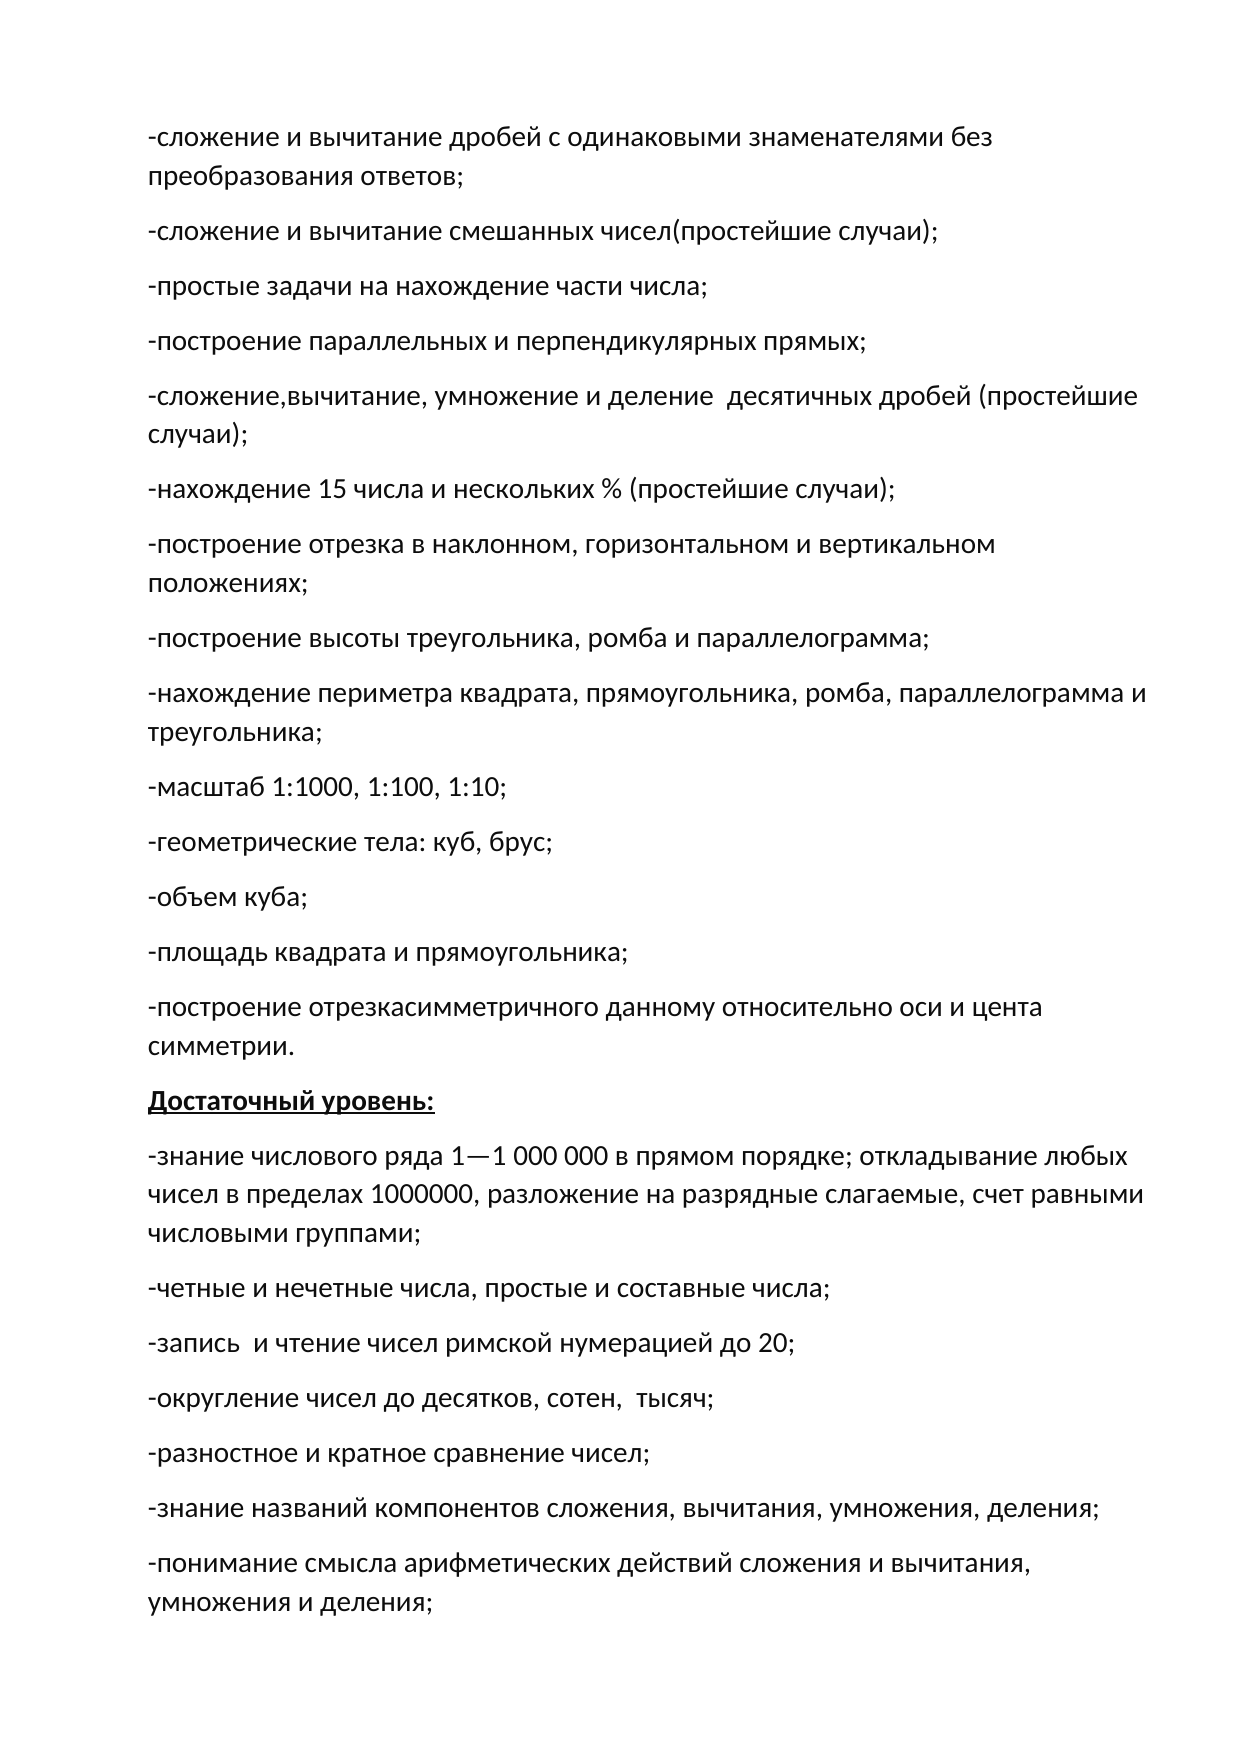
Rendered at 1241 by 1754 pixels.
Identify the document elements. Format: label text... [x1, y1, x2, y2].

text -знание числового ряда 1—1 000 000 в прямом порядке; откладывание любых чисел в пределах 1000000, разложение на разрядные слагаемые, счет равными числовыми группами; [148, 1137, 1152, 1249]
text -простые задачи на нахождение части числа; [148, 267, 1152, 302]
text -геометрические тела: куб, брус; [148, 823, 1152, 858]
text -сложение,вычитание, умножение и деление десятичных дробей (простейшие случаи); [148, 377, 1152, 451]
text Достаточный уровень: [148, 1082, 1152, 1117]
text -построение высоты треугольника, ромба и параллелограмма; [148, 619, 1152, 655]
text -сложение и вычитание дробей с одинаковыми знаменателями без преобразования ответов; [148, 118, 1152, 192]
text -понимание смысла арифметических действий сложения и вычитания, умножения и деления; [148, 1544, 1152, 1618]
text -площадь квадрата и прямоугольника; [148, 933, 1152, 969]
text -сложение и вычитание смешанных чисел(простейшие случаи); [148, 212, 1152, 247]
text -нахождение 15 числа и нескольких % (простейшие случаи); [148, 471, 1152, 506]
text -запись и чтение чисел римской нумерацией до 20; [148, 1324, 1152, 1359]
text -нахождение периметра квадрата, прямоугольника, ромба, параллелограмма и треугольника; [148, 674, 1152, 748]
text -разностное и кратное сравнение чисел; [148, 1434, 1152, 1470]
text -четные и нечетные числа, простые и составные числа; [148, 1269, 1152, 1304]
text -построение параллельных и перпендикулярных прямых; [148, 322, 1152, 357]
text -построение отрезка в наклонном, горизонтальном и вертикальном положениях; [148, 526, 1152, 600]
text -округление чисел до десятков, сотен, тысяч; [148, 1379, 1152, 1415]
text -объем куба; [148, 878, 1152, 914]
text -знание названий компонентов сложения, вычитания, умножения, деления; [148, 1489, 1152, 1525]
text -построение отрезкасимметричного данному относительно оси и цента симметрии. [148, 988, 1152, 1062]
text -масштаб 1:1000, 1:100, 1:10; [148, 768, 1152, 803]
